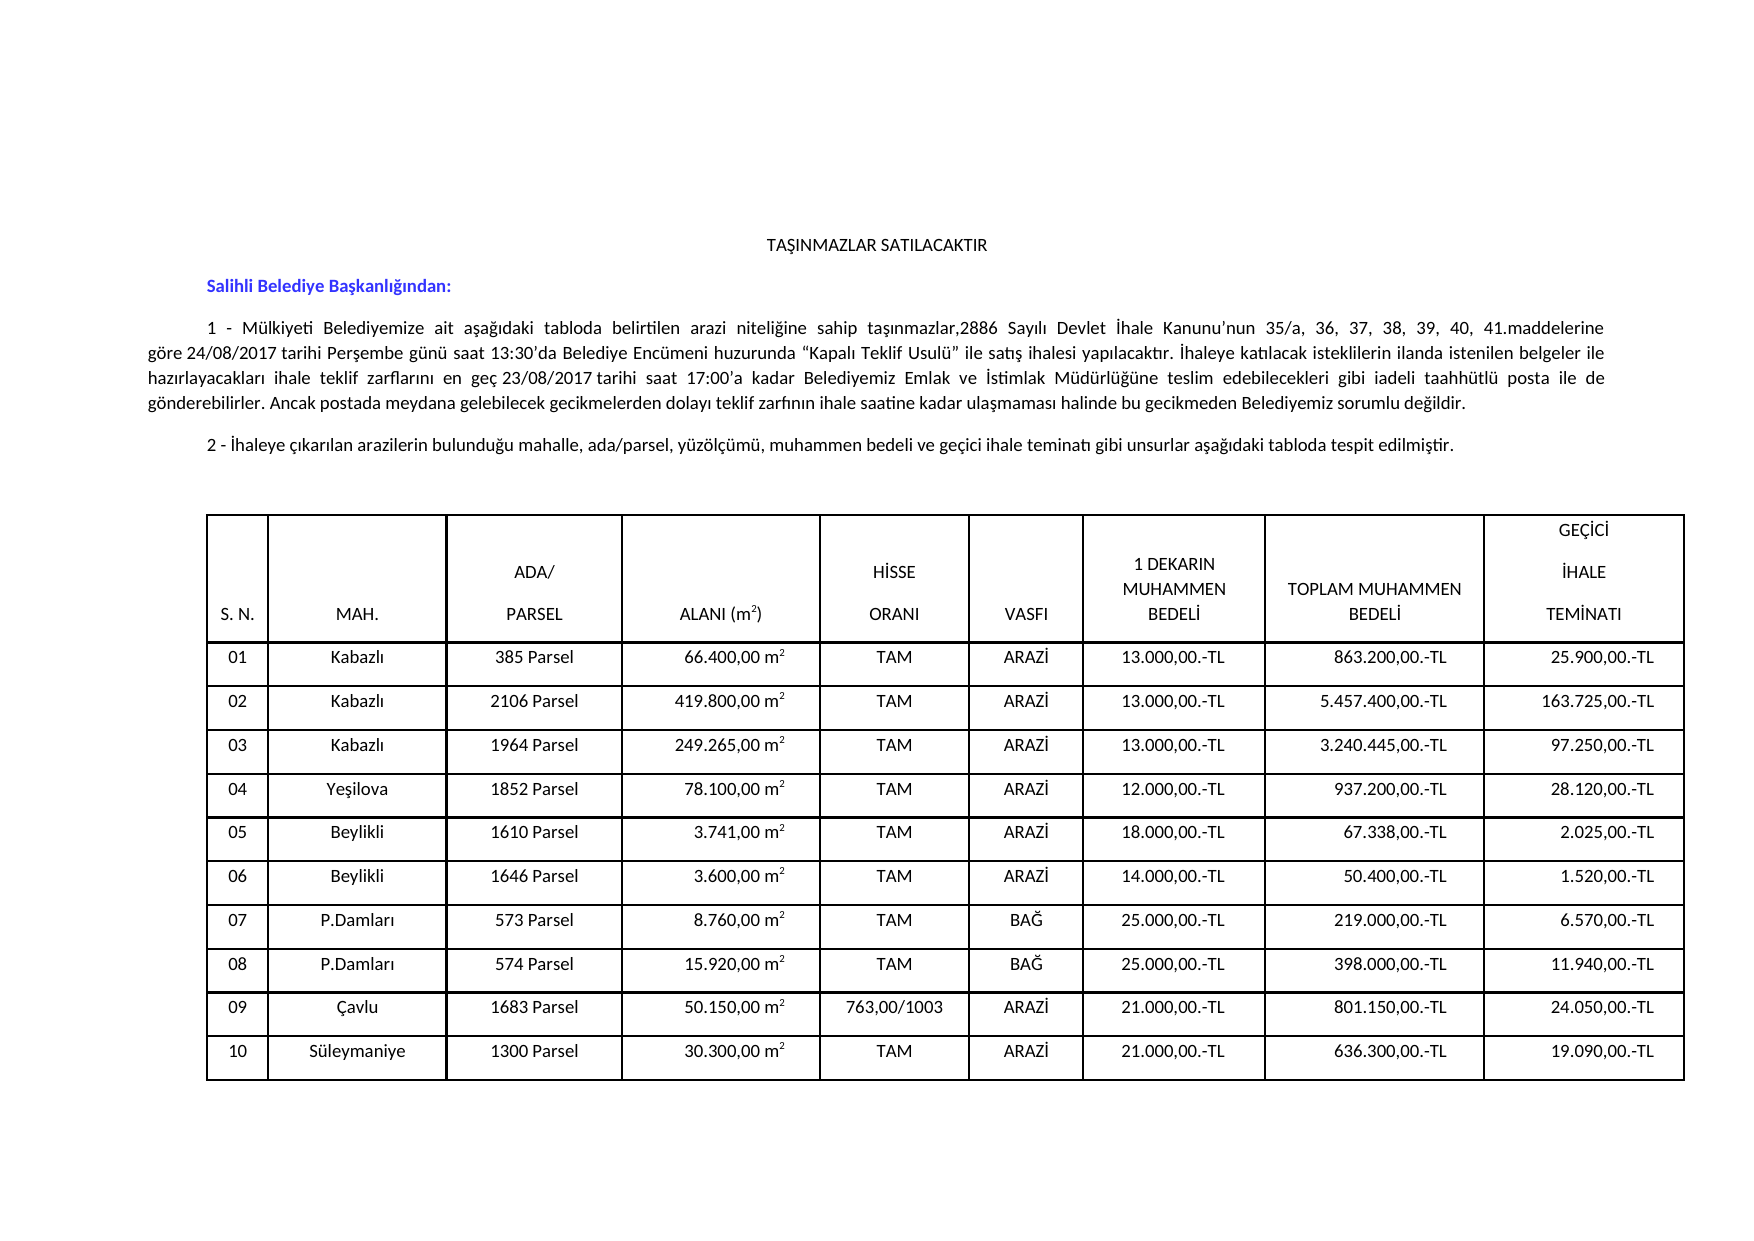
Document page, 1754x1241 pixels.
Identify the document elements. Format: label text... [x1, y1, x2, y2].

table_cell 636.300,00.-TL [1266, 1037, 1483, 1079]
table_cell 06 [208, 862, 267, 904]
table_cell ARAZİ [970, 994, 1082, 1035]
table_cell Yeşilova [269, 775, 445, 816]
table_cell P.Damları [269, 950, 445, 991]
table_cell TAM [821, 819, 968, 860]
table_cell 08 [208, 950, 267, 991]
table_cell ARAZİ [970, 862, 1082, 904]
table_cell 50.150,00 m2 [623, 994, 819, 1035]
table_cell 13.000,00.-TL [1084, 731, 1264, 773]
table_cell 24.050,00.-TL [1485, 994, 1683, 1035]
table_cell 19.090,00.-TL [1485, 1037, 1683, 1079]
table_cell 219.000,00.-TL [1266, 906, 1483, 948]
table_cell TAM [821, 644, 968, 685]
table_cell 30.300,00 m2 [623, 1037, 819, 1079]
table_cell 3.741,00 m2 [623, 819, 819, 860]
table_header ADA/ PARSEL [448, 516, 621, 641]
table_cell ARAZİ [970, 687, 1082, 729]
table_cell 50.400,00.-TL [1266, 862, 1483, 904]
table_cell Beylikli [269, 862, 445, 904]
table_cell 1300 Parsel [448, 1037, 621, 1079]
table_cell 78.100,00 m2 [623, 775, 819, 816]
table_header VASFI [970, 516, 1082, 641]
table_cell 11.940,00.-TL [1485, 950, 1683, 991]
table_cell ARAZİ [970, 1037, 1082, 1079]
table_cell 04 [208, 775, 267, 816]
table_header ALANI (m2) [623, 516, 819, 641]
text 1 - Mülkiyeti Belediyemize ait aşağıdaki tabloda belirtilen arazi niteliğine sahip taşınmazlar,2886 Sayılı Devlet İhale Kanunu’nun 35/a, 36, 37, 38, 39, 40, 41.maddelerine göre 24/08/2017 tarihi Perşembe günü saat 13:30’da Belediye Encümeni huzurunda “Kapalı Teklif Usulü” ile satış ihalesi yapılacaktır. İhaleye katılacak isteklilerin ilanda istenilen belgeler ile hazırlayacakları ihale teklif zarflarını en geç 23/08/2017 tarihi saat 17:00’a kadar Belediyemiz Emlak ve İstimlak Müdürlüğüne teslim edebilecekleri gibi iadeli taahhütlü posta ile de gönderebilirler. Ancak postada meydana gelebilecek gecikmelerden dolayı teklif zarfının ihale saatine kadar ulaşmaması halinde bu gecikmeden Belediyemiz sorumlu değildir. [148, 314, 1606, 414]
table_cell 1683 Parsel [448, 994, 621, 1035]
table_cell Süleymaniye [269, 1037, 445, 1079]
table_cell 863.200,00.-TL [1266, 644, 1483, 685]
table_cell ARAZİ [970, 644, 1082, 685]
table_header 1 DEKARIN MUHAMMEN BEDELİ [1084, 516, 1264, 641]
table_cell 18.000,00.-TL [1084, 819, 1264, 860]
table_cell 07 [208, 906, 267, 948]
table_cell P.Damları [269, 906, 445, 948]
table_cell TAM [821, 906, 968, 948]
table_cell 1964 Parsel [448, 731, 621, 773]
table_cell 3.240.445,00.-TL [1266, 731, 1483, 773]
table_cell 574 Parsel [448, 950, 621, 991]
table_cell Kabazlı [269, 644, 445, 685]
table_cell 937.200,00.-TL [1266, 775, 1483, 816]
table_cell 25.000,00.-TL [1084, 950, 1264, 991]
table_cell TAM [821, 731, 968, 773]
table_cell 2.025,00.-TL [1485, 819, 1683, 860]
table_cell 419.800,00 m2 [623, 687, 819, 729]
table_cell 97.250,00.-TL [1485, 731, 1683, 773]
table_header TOPLAM MUHAMMEN BEDELİ [1266, 516, 1483, 641]
table_cell 25.900,00.-TL [1485, 644, 1683, 685]
table_header S. N. [208, 516, 267, 641]
table_cell ARAZİ [970, 819, 1082, 860]
table_cell Beylikli [269, 819, 445, 860]
table_cell 249.265,00 m2 [623, 731, 819, 773]
table_cell 25.000,00.-TL [1084, 906, 1264, 948]
table_cell 01 [208, 644, 267, 685]
table_cell 14.000,00.-TL [1084, 862, 1264, 904]
table_cell 66.400,00 m2 [623, 644, 819, 685]
table_cell TAM [821, 687, 968, 729]
table_cell ARAZİ [970, 731, 1082, 773]
text TAŞINMAZLAR SATILACAKTIR [148, 231, 1606, 256]
table_cell BAĞ [970, 906, 1082, 948]
table_cell 21.000,00.-TL [1084, 1037, 1264, 1079]
table_cell BAĞ [970, 950, 1082, 991]
table_header HİSSE ORANI [821, 516, 968, 641]
table_cell 13.000,00.-TL [1084, 687, 1264, 729]
table_cell 801.150,00.-TL [1266, 994, 1483, 1035]
table_cell 09 [208, 994, 267, 1035]
table_cell 385 Parsel [448, 644, 621, 685]
table_cell 10 [208, 1037, 267, 1079]
table_cell 1.520,00.-TL [1485, 862, 1683, 904]
table_cell 12.000,00.-TL [1084, 775, 1264, 816]
table_cell 15.920,00 m2 [623, 950, 819, 991]
table_cell Çavlu [269, 994, 445, 1035]
table_cell 5.457.400,00.-TL [1266, 687, 1483, 729]
table_cell 398.000,00.-TL [1266, 950, 1483, 991]
table_cell TAM [821, 950, 968, 991]
table_cell 163.725,00.-TL [1485, 687, 1683, 729]
table_cell TAM [821, 775, 968, 816]
text 2 - İhaleye çıkarılan arazilerin bulunduğu mahalle, ada/parsel, yüzölçümü, muhammen bedeli ve geçici ihale teminatı gibi unsurlar aşağıdaki tabloda tespit edilmiştir. [148, 431, 1606, 456]
table_cell 3.600,00 m2 [623, 862, 819, 904]
table_cell 1610 Parsel [448, 819, 621, 860]
table_cell TAM [821, 862, 968, 904]
table_cell 1852 Parsel [448, 775, 621, 816]
table_cell 8.760,00 m2 [623, 906, 819, 948]
table_cell TAM [821, 1037, 968, 1079]
table_cell 03 [208, 731, 267, 773]
table_cell Kabazlı [269, 731, 445, 773]
table_cell 6.570,00.-TL [1485, 906, 1683, 948]
table_cell 21.000,00.-TL [1084, 994, 1264, 1035]
table_cell ARAZİ [970, 775, 1082, 816]
table_cell 02 [208, 687, 267, 729]
table_cell 2106 Parsel [448, 687, 621, 729]
table_cell 67.338,00.-TL [1266, 819, 1483, 860]
table_cell 763,00/1003 [821, 994, 968, 1035]
table_header GEÇİCİ İHALE TEMİNATI [1485, 516, 1683, 641]
table_cell 1646 Parsel [448, 862, 621, 904]
table_cell 13.000,00.-TL [1084, 644, 1264, 685]
table_cell Kabazlı [269, 687, 445, 729]
table_cell 28.120,00.-TL [1485, 775, 1683, 816]
table_cell 573 Parsel [448, 906, 621, 948]
table_cell 05 [208, 819, 267, 860]
table_header MAH. [269, 516, 445, 641]
text Salihli Belediye Başkanlığından: [148, 273, 1606, 298]
